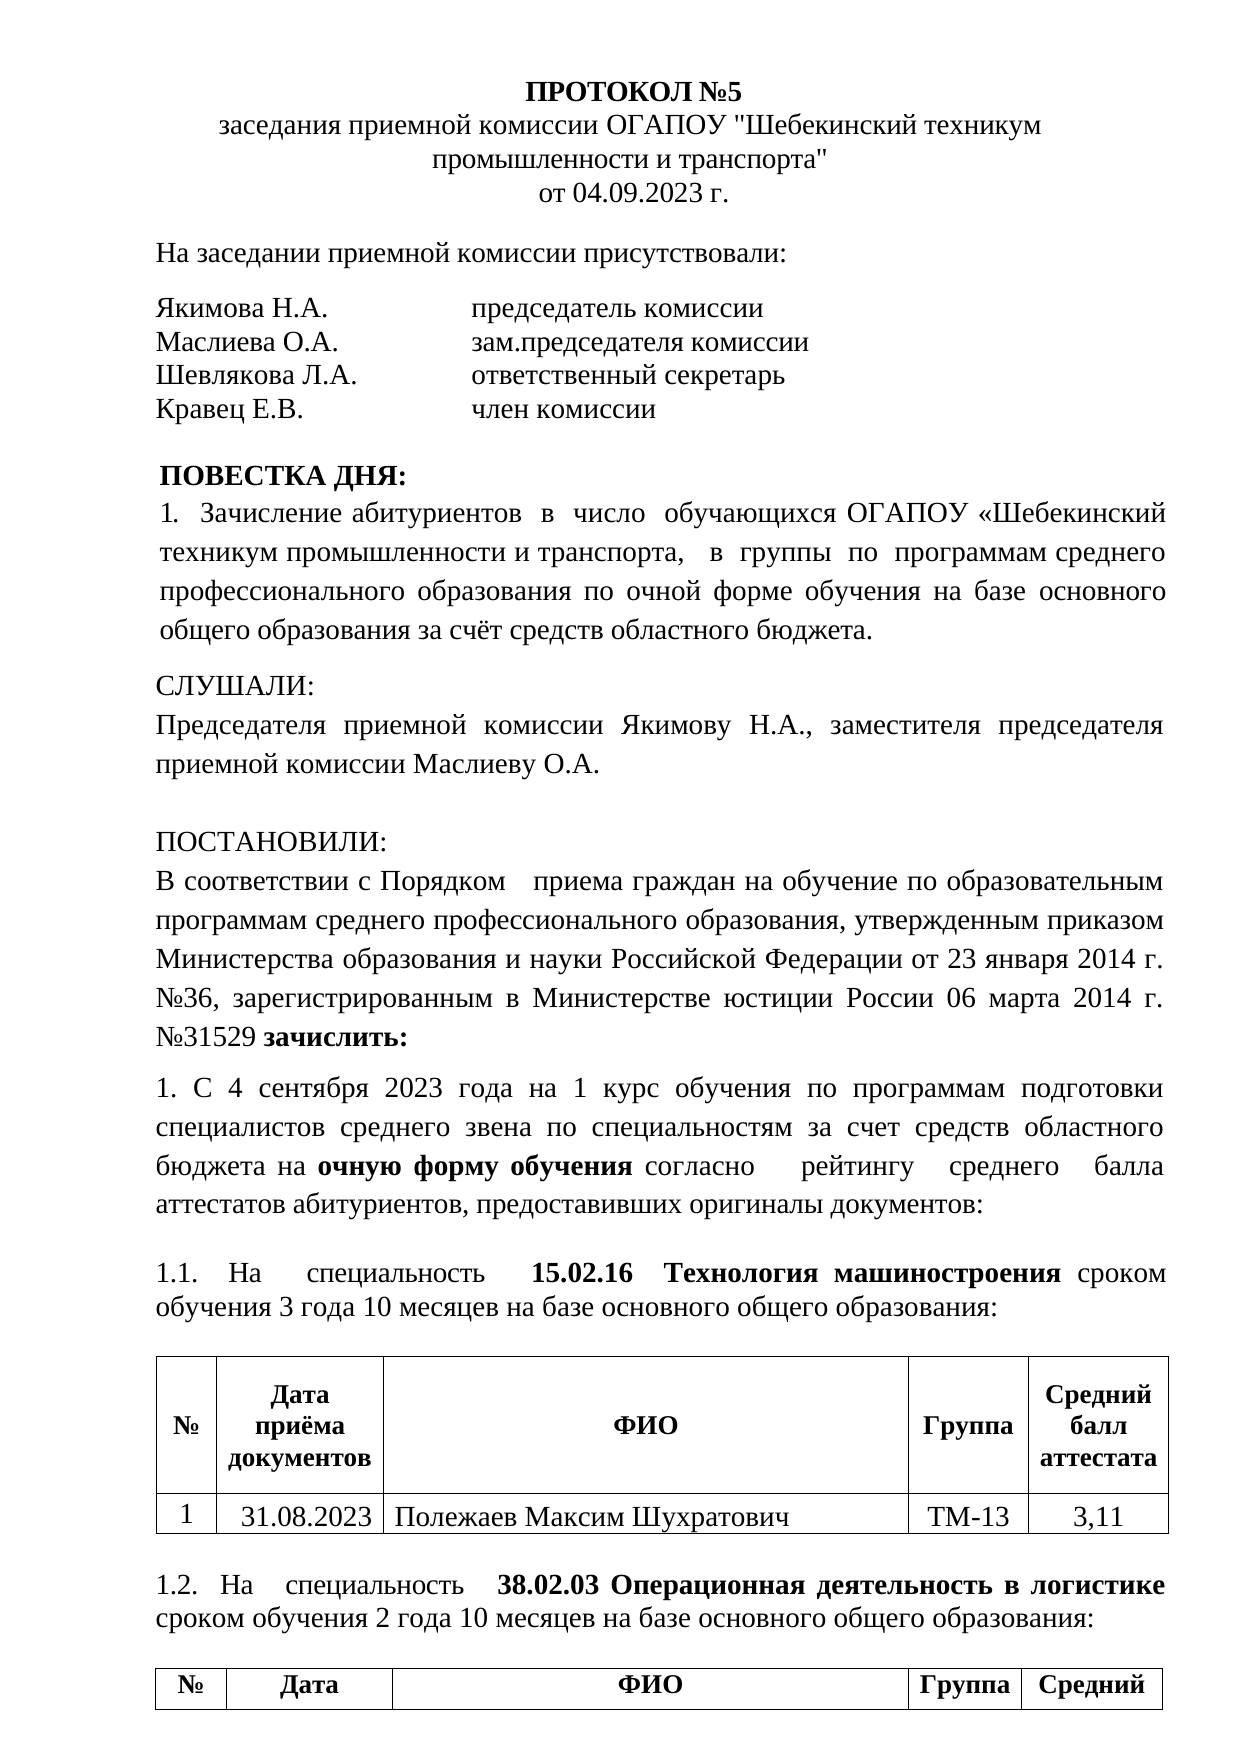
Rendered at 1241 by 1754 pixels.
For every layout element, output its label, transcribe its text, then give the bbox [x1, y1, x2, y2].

text 1.2. На специальность 38.02.03 Операционная деятельность в логистике сроком обучения 2 года 10 месяцев на базе основного общего образования: [155, 1567, 1166, 1634]
table_header Дата приёма документов [217, 1357, 383, 1493]
table_header ФИО [384, 1357, 908, 1493]
table_header ФИО [393, 1669, 908, 1708]
text В соответствии с Порядком приема граждан на обучение по образовательным программам среднего профессионального образования, утвержденным приказом Министерства образования и науки Российской Федерации от 23 января 2014 г. №36, зарегистрированным в Министерстве юстиции России 06 марта 2014 г. №31529 зачислить: [155, 859, 1164, 1054]
text 1. Зачисление абитуриентов в число обучающихся ОГАПОУ «Шебекинский техникум промышленности и транспорта, в группы по программам среднего профессионального образования по очной форме обучения на базе основного общего образования за счёт средств областного бюджета. [159, 492, 1166, 647]
table_header Группа [909, 1357, 1028, 1493]
table_header № [156, 1669, 226, 1708]
text 1.1. На специальность 15.02.16 Технология машиностроения сроком обучения 3 года 10 месяцев на базе основного общего образования: [155, 1255, 1166, 1322]
text На заседании приемной комиссии присутствовали: [155, 235, 1166, 269]
table_cell 1 [157, 1494, 216, 1532]
text Маслиева О.А. зам.председателя комиссии [155, 324, 1163, 357]
text 1. С 4 сентября 2023 года на 1 курс обучения по программам подготовки специалистов среднего звена по специальностям за счет средств областного бюджета на очную форму обучения согласно рейтингу среднего балла аттестатов абитуриентов, предоставивших оригиналы документов: [155, 1066, 1164, 1222]
text Якимова Н.А. председатель комиссии [155, 290, 1163, 324]
text ПОСТАНОВИЛИ: [155, 820, 1164, 859]
table_cell 31.08.2023 [217, 1494, 383, 1532]
table_header № [157, 1357, 216, 1493]
text заседания приемной комиссии ОГАПОУ "Шебекинский техникум [96, 107, 1163, 141]
text ПОВЕСТКА ДНЯ: [159, 458, 1166, 492]
text СЛУШАЛИ: [145, 664, 1164, 703]
text Шевлякова Л.А. ответственный секретарь [155, 357, 1163, 391]
table_header Средний балл аттестата [1029, 1357, 1168, 1493]
table_cell ТМ-13 [909, 1494, 1028, 1532]
table_cell 3,11 [1029, 1494, 1168, 1532]
text Председателя приемной комиссии Якимову Н.А., заместителя председателя приемной комиссии Маслиеву О.А. [155, 703, 1164, 781]
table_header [1022, 1669, 1162, 1708]
text промышленности и транспорта" [96, 141, 1163, 175]
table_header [227, 1669, 392, 1708]
text ПРОТОКОЛ №5 [101, 74, 1166, 107]
table_header Группа [909, 1669, 1021, 1708]
table_cell Полежаев Максим Шухратович [384, 1494, 908, 1532]
text Кравец Е.В. член комиссии [155, 391, 1163, 424]
text от 04.09.2023 г. [101, 175, 1166, 209]
